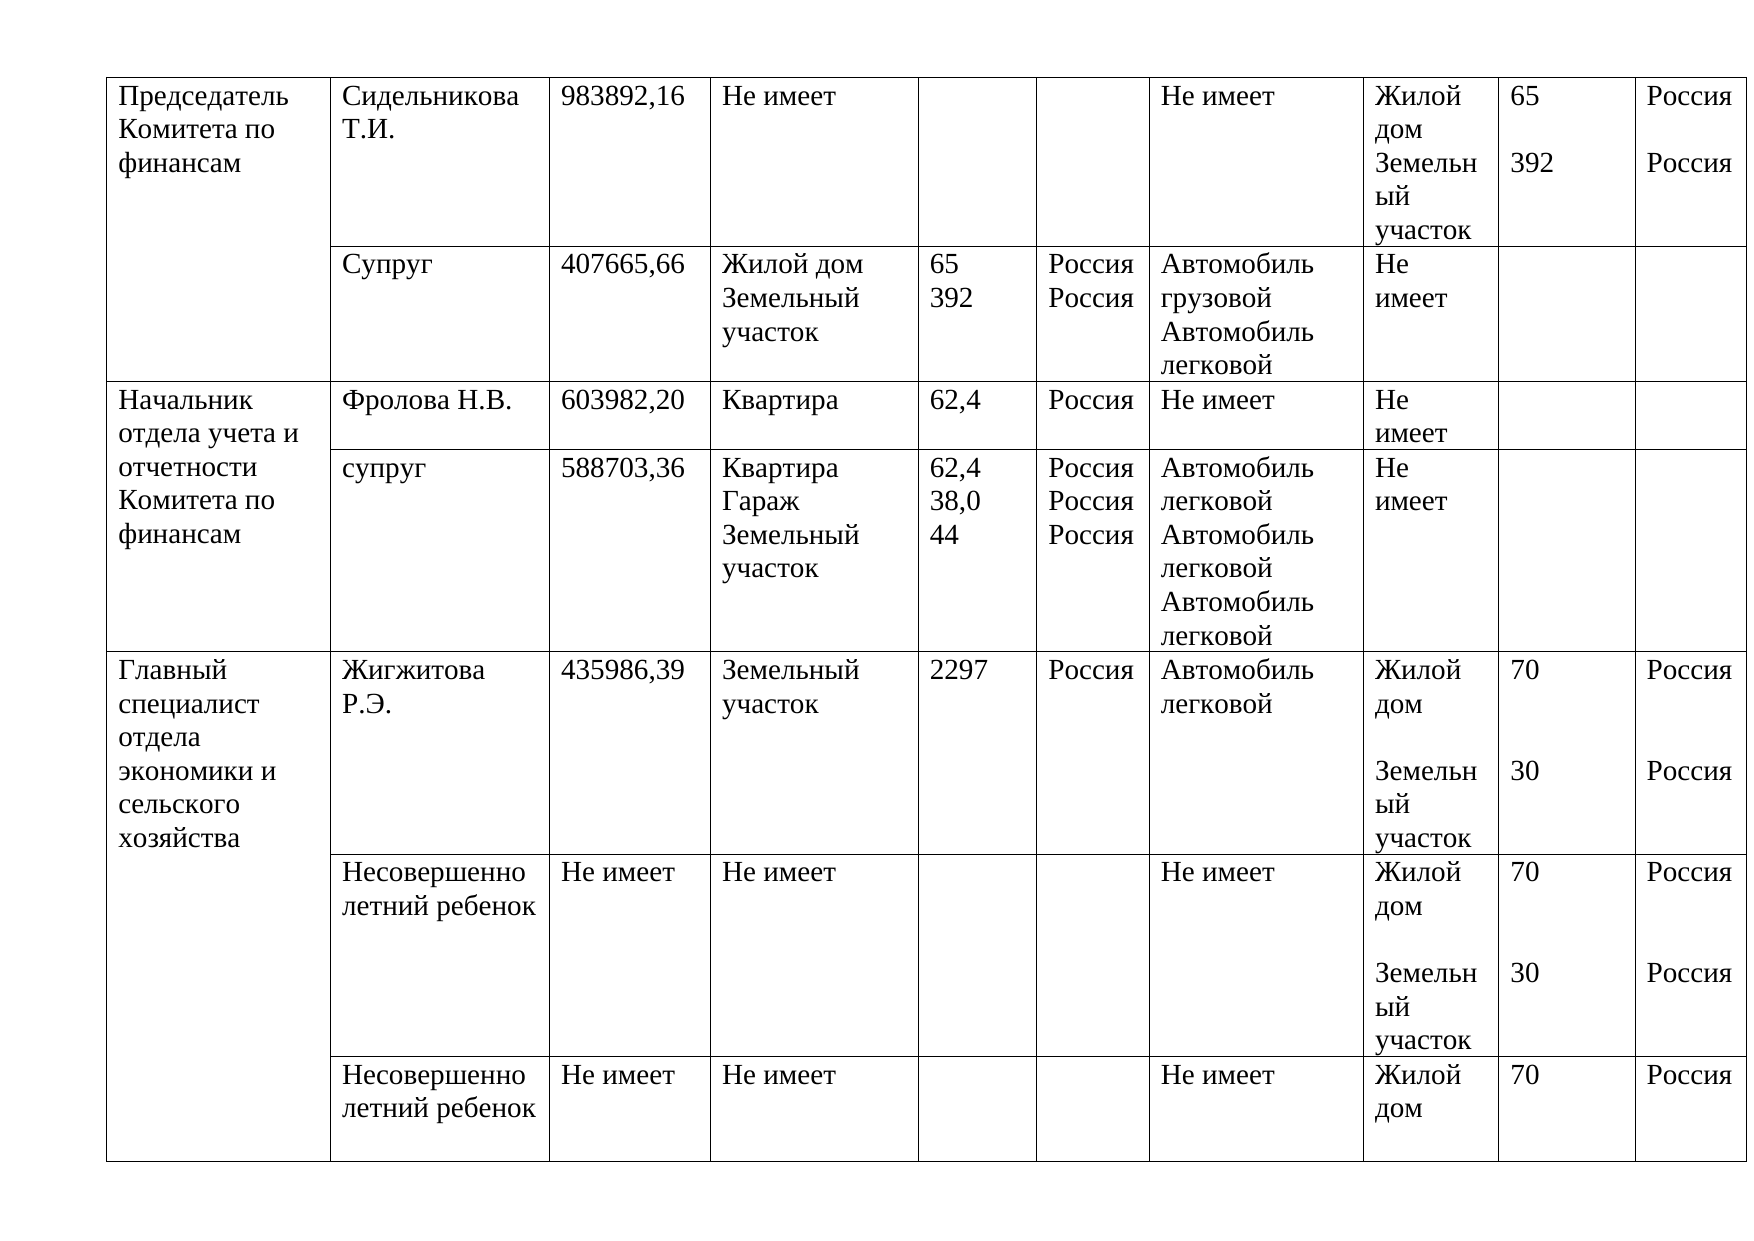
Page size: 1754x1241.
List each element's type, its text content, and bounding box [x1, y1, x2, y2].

table_cell 62,4 [919, 382, 1036, 449]
table_cell Жилой дом Земельный участок [711, 247, 918, 381]
table_cell 435986,39 [550, 652, 710, 853]
table_cell Фролова Н.В. [331, 382, 549, 449]
table_cell Россия Россия [1037, 247, 1149, 381]
table_cell 603982,20 [550, 382, 710, 449]
table_cell [1636, 247, 1746, 381]
table_cell Автомобиль легковой [1150, 652, 1363, 853]
table_cell 65 392 [1499, 78, 1635, 246]
table_cell Жилой дом Земельный участок [1364, 78, 1498, 246]
table_cell Не имеет [1364, 247, 1498, 381]
table_cell Не имеет [1150, 855, 1363, 1056]
table_cell супруг [331, 450, 549, 651]
table_cell Квартира [711, 382, 918, 449]
table_cell Квартира Гараж Земельный участок [711, 450, 918, 651]
table_cell Не имеет [1150, 382, 1363, 449]
table_cell Россия [1037, 652, 1149, 853]
table_cell Автомобиль легковой Автомобиль легковой Автомобиль легковой [1150, 450, 1363, 651]
table_cell Не имеет [711, 78, 918, 246]
table_cell 70 30 [1499, 855, 1635, 1056]
table_cell Россия Россия [1636, 1057, 1746, 1161]
table_cell [1636, 382, 1746, 449]
table_cell Не имеет [711, 1057, 918, 1161]
table_cell Не имеет [550, 1057, 710, 1161]
table_cell 983892,16 [550, 78, 710, 246]
table_cell [1037, 855, 1149, 1056]
table_cell Россия Россия Россия [1037, 450, 1149, 651]
table_cell [1499, 247, 1635, 381]
table_cell Начальник отдела учета и отчетности Комитета по финансам [107, 382, 330, 651]
table_cell 2297 [919, 652, 1036, 853]
table_cell [1499, 450, 1635, 651]
table_cell Председатель Комитета по финансам [107, 78, 330, 381]
table_cell [919, 855, 1036, 1056]
table_cell Не имеет [550, 855, 710, 1056]
table_cell 70 30 [1499, 652, 1635, 853]
table_cell Жилой дом Земельный участок [1364, 652, 1498, 853]
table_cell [1364, 1057, 1498, 1161]
table_cell Сидельникова Т.И. [331, 78, 549, 246]
table_cell Не имеет [1150, 78, 1363, 246]
table_cell [1037, 1057, 1149, 1161]
table_cell Не имеет [1364, 450, 1498, 651]
table_cell [1037, 78, 1149, 246]
table_cell 407665,66 [550, 247, 710, 381]
table_cell Россия Россия [1636, 652, 1746, 853]
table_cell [331, 1057, 549, 1161]
table_cell Не имеет [1364, 382, 1498, 449]
table_cell 65 392 [919, 247, 1036, 381]
table_cell Жилой дом Земельный участок [1364, 855, 1498, 1056]
table_cell [919, 78, 1036, 246]
table_cell [1499, 382, 1635, 449]
table_cell 62,4 38,0 44 [919, 450, 1036, 651]
table_cell Не имеет [711, 855, 918, 1056]
table_cell Россия Россия [1636, 78, 1746, 246]
table_cell Земельный участок [711, 652, 918, 853]
table_cell 588703,36 [550, 450, 710, 651]
table_cell Не имеет [1150, 1057, 1363, 1161]
table_cell Главный специалист отдела экономики и сельского хозяйства [107, 652, 330, 1161]
table_cell Несовершеннолетний ребенок [331, 855, 549, 1056]
table_cell Жигжитова Р.Э. [331, 652, 549, 853]
table_cell Россия [1037, 382, 1149, 449]
table_cell Супруг [331, 247, 549, 381]
table_cell [919, 1057, 1036, 1161]
table_cell Автомобиль грузовой Автомобиль легковой [1150, 247, 1363, 381]
table_cell Россия Россия [1636, 855, 1746, 1056]
table_cell 70 30 [1499, 1057, 1635, 1161]
table_cell [1636, 450, 1746, 651]
